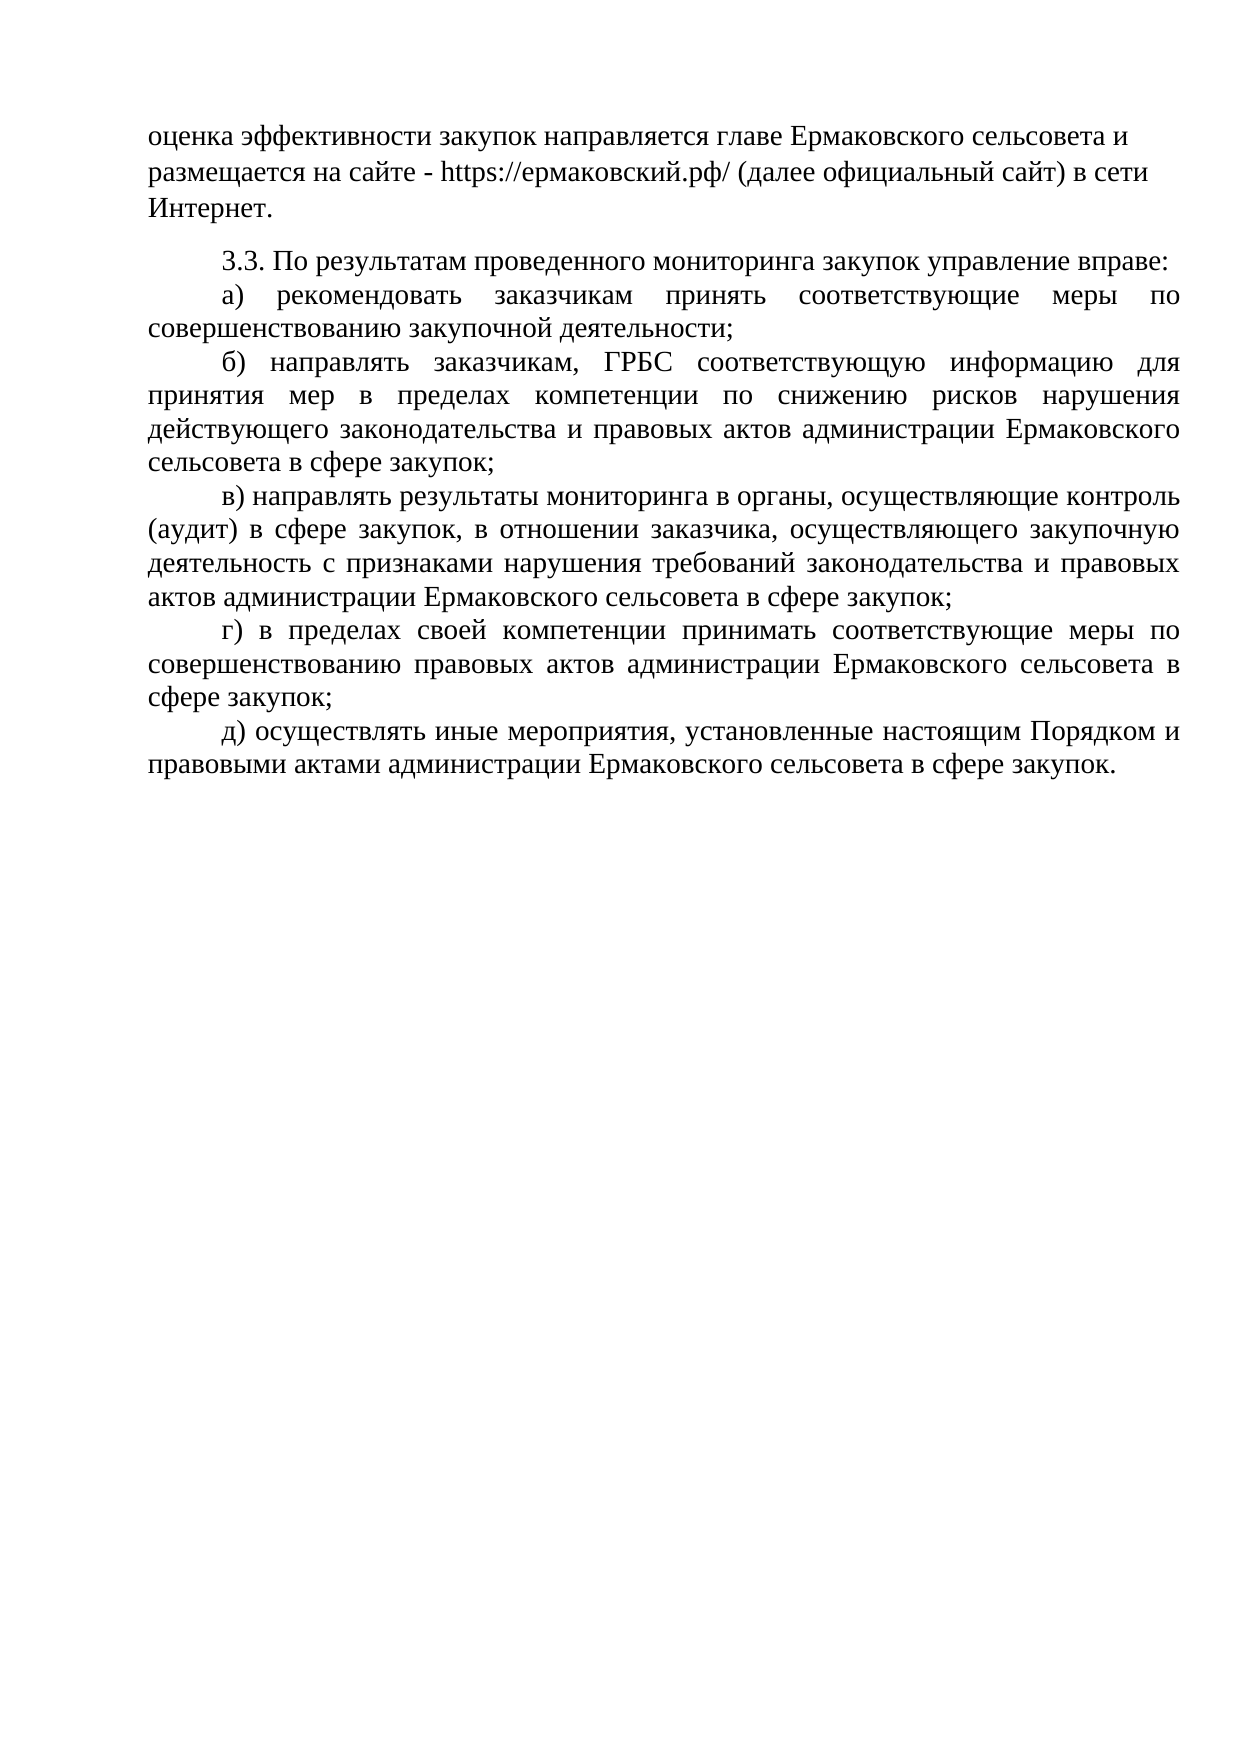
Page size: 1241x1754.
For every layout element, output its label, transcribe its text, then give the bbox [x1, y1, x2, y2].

text г) в пределах своей компетенции принимать соответствующие меры по совершенствованию правовых актов администрации Ермаковского сельсовета в сфере закупок; [148, 612, 1181, 713]
text д) осуществлять иные мероприятия, установленные настоящим Порядком и правовыми актами администрации Ермаковского сельсовета в сфере закупок. [148, 713, 1181, 780]
text б) направлять заказчикам, ГРБС соответствующую информацию для принятия мер в пределах компетенции по снижению рисков нарушения действующего законодательства и правовых актов администрации Ермаковского сельсовета в сфере закупок; [148, 344, 1181, 478]
text 3.3. По результатам проведенного мониторинга закупок управление вправе: [148, 243, 1181, 277]
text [148, 118, 1181, 224]
text а) рекомендовать заказчикам принять соответствующие меры по совершенствованию закупочной деятельности; [148, 277, 1181, 344]
text в) направлять результаты мониторинга в органы, осуществляющие контроль (аудит) в сфере закупок, в отношении заказчика, осуществляющего закупочную деятельность с признаками нарушения требований законодательства и правовых актов администрации Ермаковского сельсовета в сфере закупок; [148, 478, 1181, 612]
